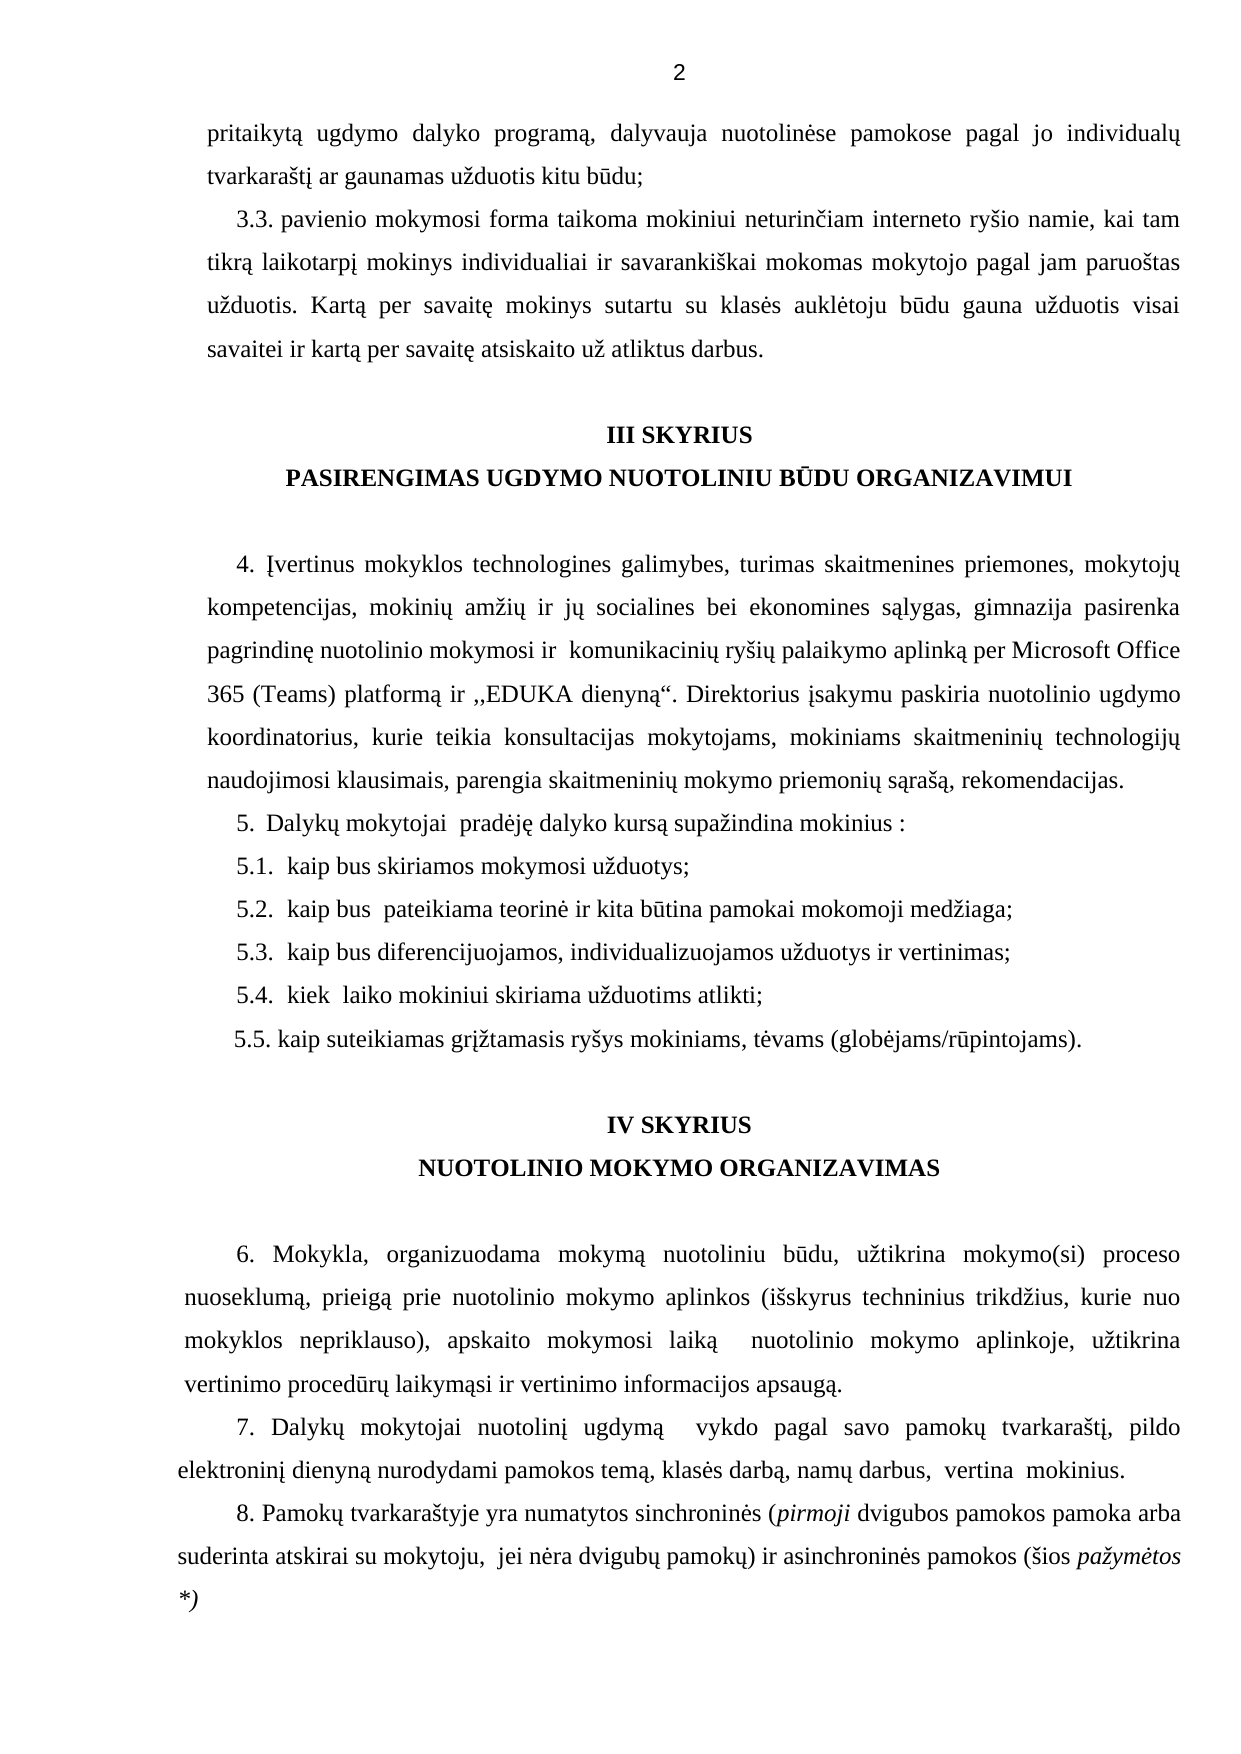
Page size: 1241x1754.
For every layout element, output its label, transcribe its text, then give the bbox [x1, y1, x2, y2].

text 6. Mokykla, organizuodama mokymą nuotoliniu būdu, užtikrina mokymo(si) proceso nuoseklumą, prieigą prie nuotolinio mokymo aplinkos (išskyrus techninius trikdžius, kurie nuo mokyklos nepriklauso), apskaito mokymosi laiką nuotolinio mokymo aplinkoje, užtikrina vertinimo procedūrų laikymąsi ir vertinimo informacijos apsaugą. [184, 1239, 1181, 1397]
list kaip bus skiriamos mokymosi užduotys; [236, 851, 1181, 880]
list NUOTOLINIO MOKYMO ORGANIZAVIMAS [177, 1153, 1181, 1182]
list kiek laiko mokiniui skiriama užduotims atlikti; [236, 981, 1181, 1009]
list III SKYRIUS [177, 420, 1181, 449]
list IV SKYRIUS [177, 1110, 1181, 1139]
list Dalykų mokytojai pradėję dalyko kursą supažindina mokinius : [236, 808, 1181, 837]
list kaip bus diferencijuojamos, individualizuojamos užduotys ir vertinimas; [236, 937, 1181, 966]
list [207, 118, 1181, 190]
list Įvertinus mokyklos technologines galimybes, turimas skaitmenines priemones, mokytojų kompetencijas, mokinių amžių ir jų socialines bei ekonomines sąlygas, gimnazija pasirenka pagrindinę nuotolinio mokymosi ir komunikacinių ryšių palaikymo aplinką per Microsoft Office 365 (Teams) platformą ir ,,EDUKA dienyną“. Direktorius įsakymu paskiria nuotolinio ugdymo koordinatorius, kurie teikia konsultacijas mokytojams, mokiniams skaitmeninių technologijų naudojimosi klausimais, parengia skaitmeninių mokymo priemonių sąrašą, rekomendacijas. [207, 549, 1181, 794]
list kaip bus pateikiama teorinė ir kita būtina pamokai mokomoji medžiaga; [236, 894, 1181, 923]
text 5.5. kaip suteikiamas grįžtamasis ryšys mokiniams, tėvams (globėjams/rūpintojams). [177, 1024, 1181, 1052]
text 8. Pamokų tvarkaraštyje yra numatytos sinchroninės (pirmoji dvigubos pamokos pamoka arba suderinta atskirai su mokytoju, jei nėra dvigubų pamokų) ir asinchroninės pamokos (šios pažymėtos *) [177, 1498, 1181, 1613]
list pavienio mokymosi forma taikoma mokiniui neturinčiam interneto ryšio namie, kai tam tikrą laikotarpį mokinys individualiai ir savarankiškai mokomas mokytojo pagal jam paruoštas užduotis. Kartą per savaitę mokinys sutartu su klasės auklėtoju būdu gauna užduotis visai savaitei ir kartą per savaitę atsiskaito už atliktus darbus. [207, 204, 1181, 362]
text 7. Dalykų mokytojai nuotolinį ugdymą vykdo pagal savo pamokų tvarkaraštį, pildo elektroninį dienyną nurodydami pamokos temą, klasės darbą, namų darbus, vertina mokinius. [177, 1412, 1181, 1484]
list PASIRENGIMAS UGDYMO NUOTOLINIU BŪDU ORGANIZAVIMUI [177, 463, 1181, 492]
